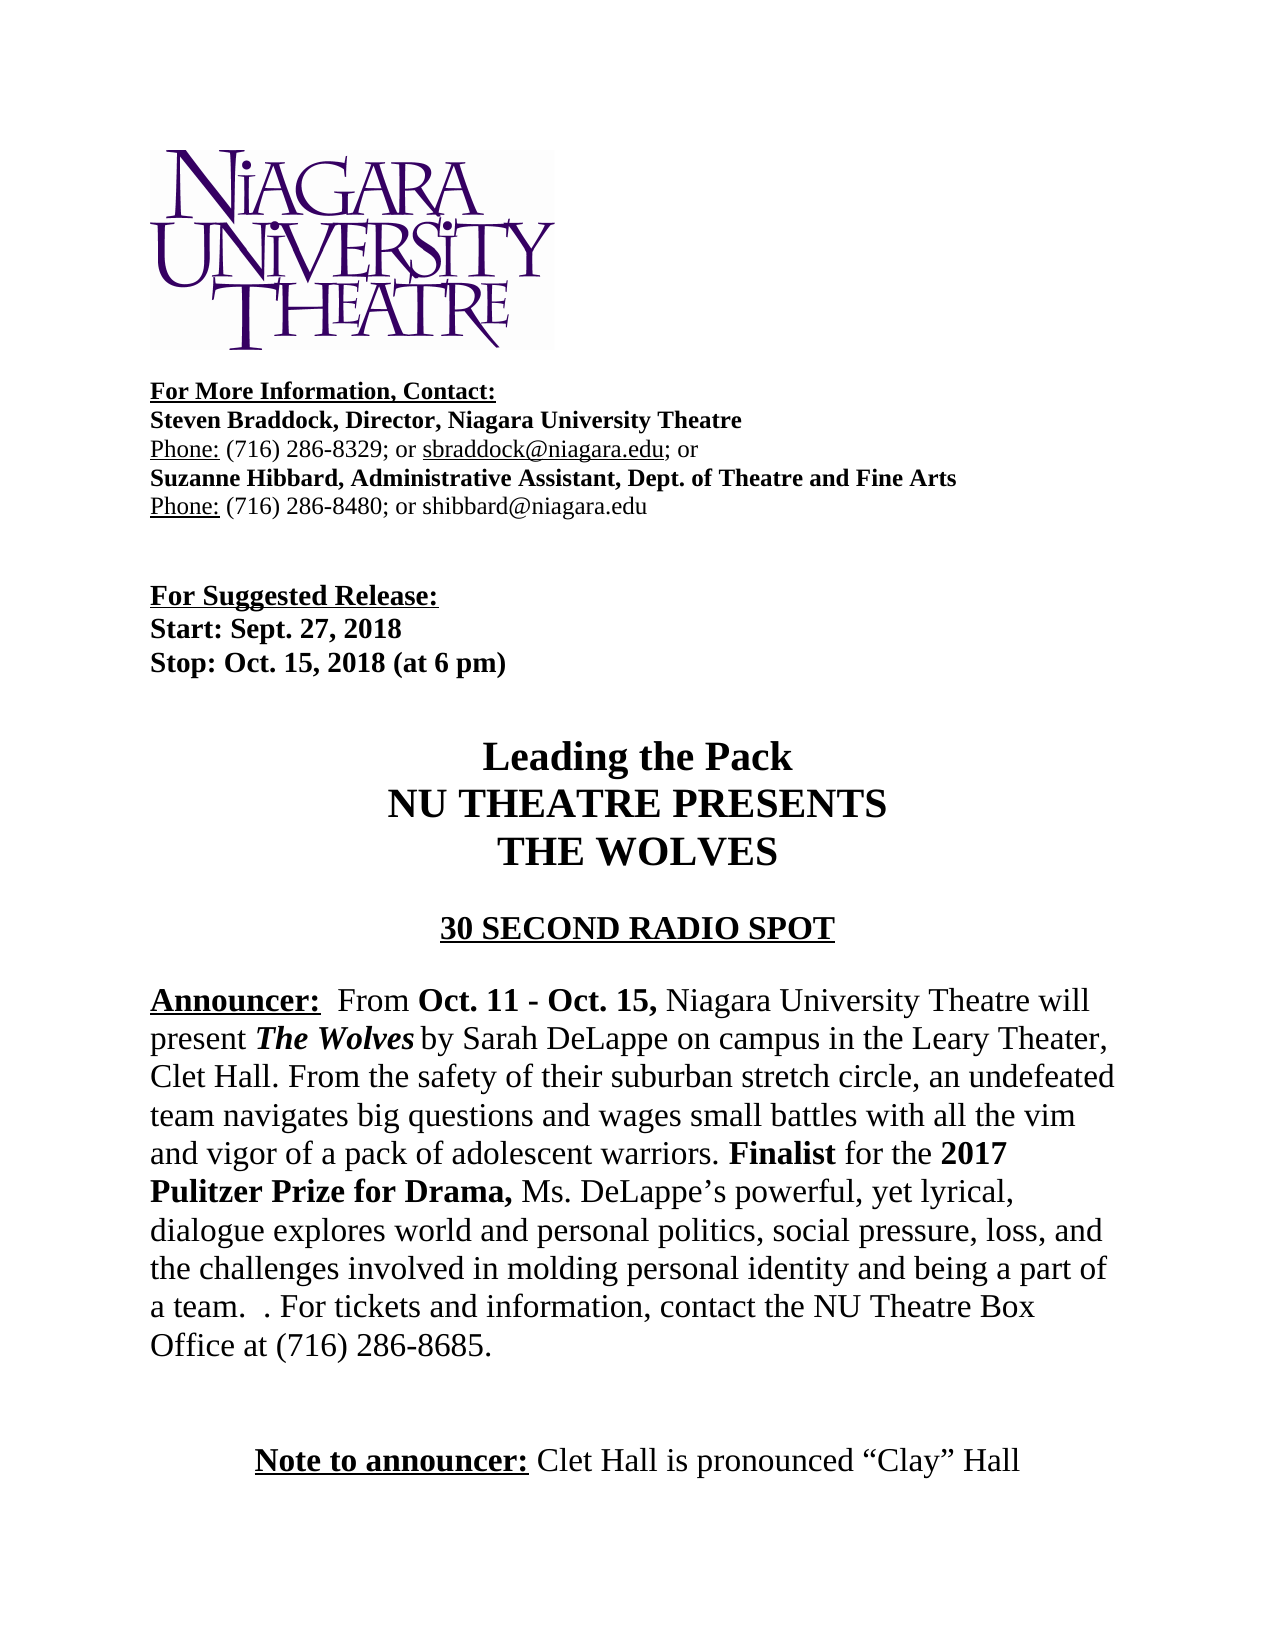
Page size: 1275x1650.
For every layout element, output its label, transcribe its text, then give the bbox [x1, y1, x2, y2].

text Suzanne Hibbard, Administrative Assistant, Dept. of Theatre and Fine Arts [150, 463, 1125, 491]
text THE WOLVES [150, 827, 1125, 875]
text 30 SECOND RADIO [150, 908, 1125, 947]
text Stop: Oct. 15, 2018 (at 6 pm) [150, 645, 1125, 678]
text For More Information, Contact: [150, 376, 1125, 405]
text Announcer: From Oct. 11 - Oct. 15, Niagara University Theatre will present The Wolves by Sarah DeLappe on campus in the Leary Theater, Clet Hall. From the safety of their suburban stretch circle, an undefeated team navigates big questions and wages small battles with all the vim and vigor of a pack of adolescent warriors. Finalist for the 2017 Pulitzer Prize for Drama, Ms. DeLappe’s powerful, yet lyrical, dialogue explores world and personal politics, social pressure, loss, and the challenges involved in molding personal identity and being a part of a team. . For tickets and information, contact the NU Theatre Box Office at (716) 286-8685. [150, 980, 1125, 1363]
text For Suggested Release: [150, 578, 1125, 611]
text Phone: (716) 286-8480; or shibbard@niagara.edu [150, 491, 1125, 578]
text Note to announcer: Clet Hall is pronounced “Clay” Hall [150, 1440, 1125, 1478]
text NU THEATRE PRESENTS [150, 779, 1125, 827]
text Start: Sept. 27, 2018 [150, 611, 1125, 645]
text Phone: (716) 286-8329; or sbraddock@niagara.edu; or [150, 434, 1125, 463]
text Leading the Pack [150, 731, 1125, 779]
text Steven Braddock, Director, Niagara University Theatre [150, 405, 1125, 434]
picture [150, 150, 555, 350]
